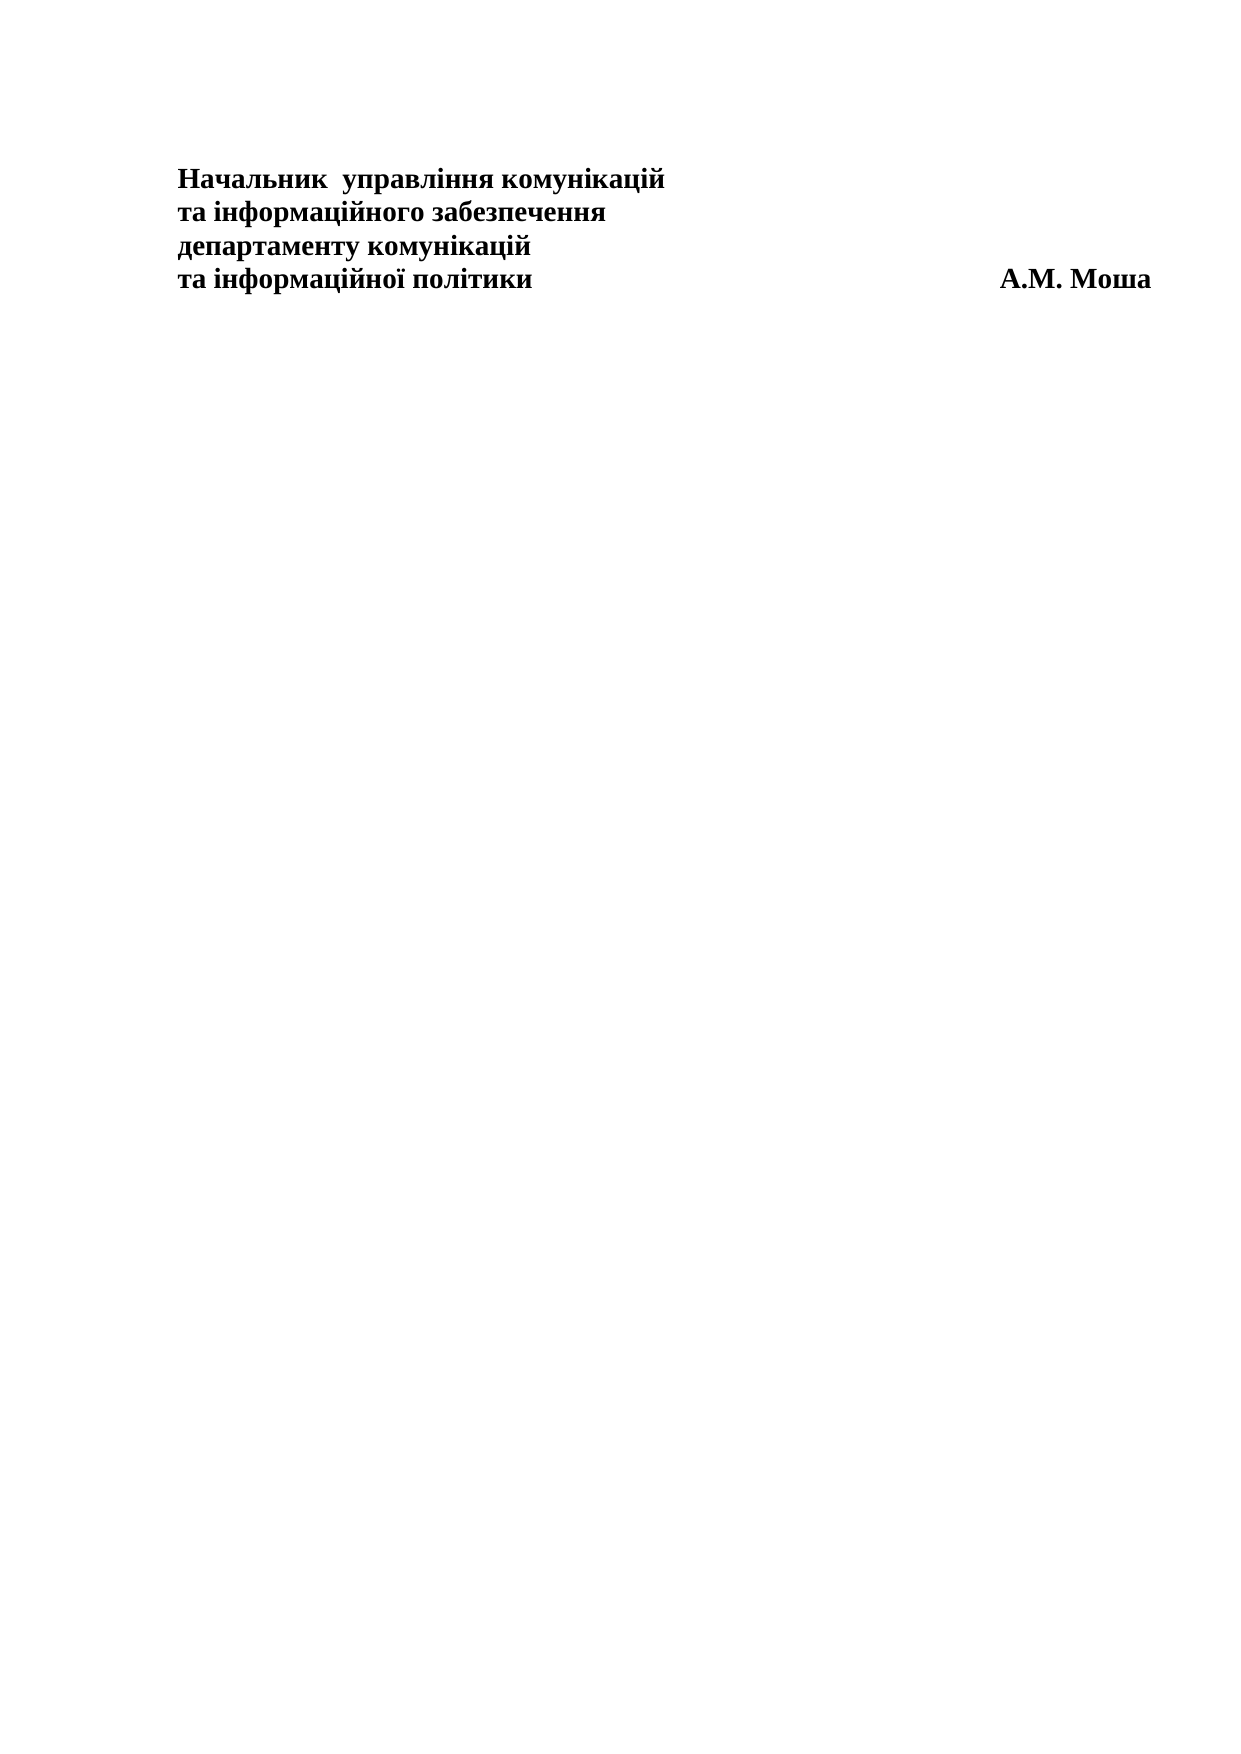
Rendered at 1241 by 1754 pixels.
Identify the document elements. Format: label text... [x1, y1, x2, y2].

text та інформаційної політики А.М. Моша [177, 262, 1152, 295]
text та інформаційного забезпечення [177, 194, 1152, 228]
text Начальник управління комунікацій [177, 161, 1152, 194]
text департаменту комунікацій [177, 228, 1152, 262]
